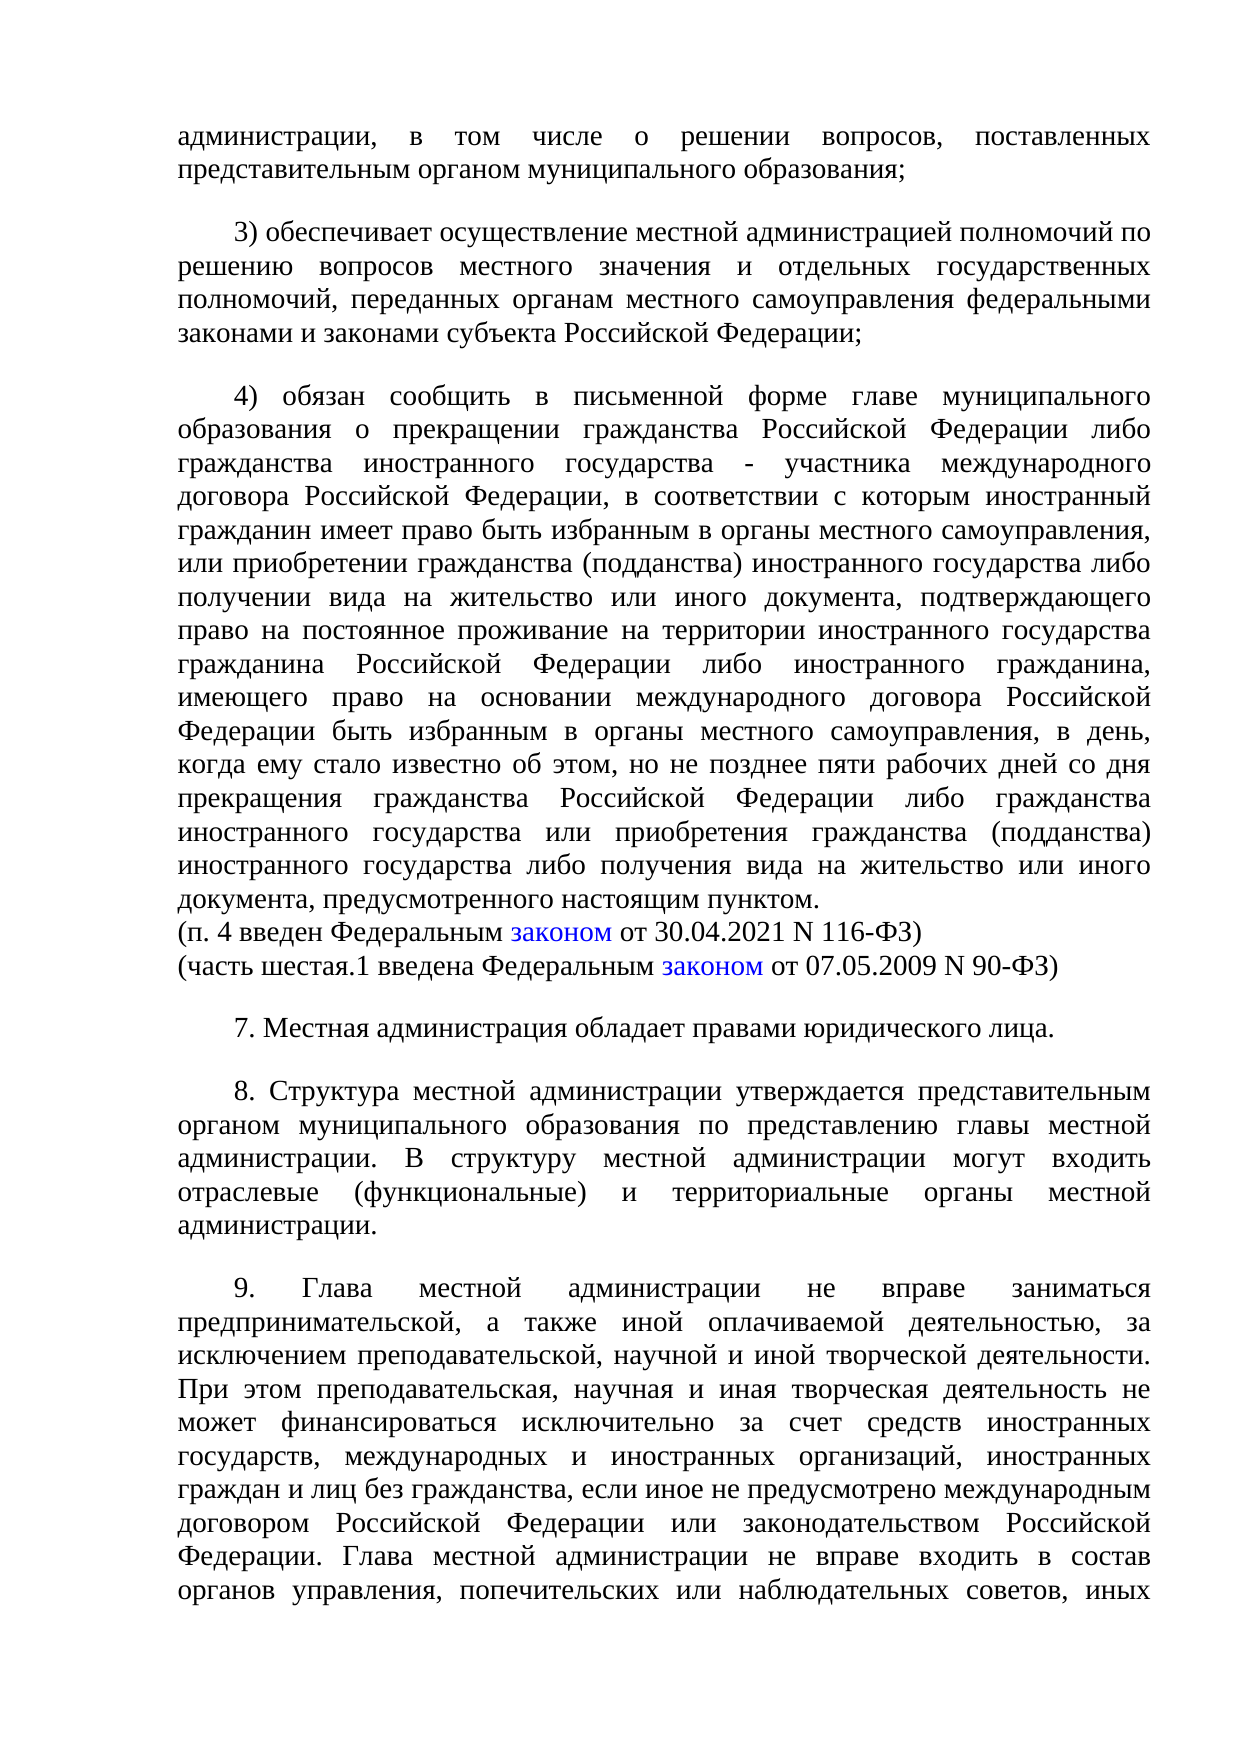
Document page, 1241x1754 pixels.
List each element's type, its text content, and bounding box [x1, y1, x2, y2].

text 7. Местная администрация обладает правами юридического лица. [177, 1011, 1152, 1044]
text 3) обеспечивает осуществление местной администрацией полномочий по решению вопросов местного значения и отдельных государственных полномочий, переданных органам местного самоуправления федеральными законами и законами субъекта Российской Федерации; [177, 214, 1152, 348]
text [177, 1270, 1152, 1606]
text 8. Структура местной администрации утверждается представительным органом муниципального образования по представлению главы местной администрации. В структуру местной администрации могут входить отраслевые (функциональные) и территориальные органы местной администрации. [177, 1073, 1152, 1241]
text (п. 4 введен Федеральным законом от 30.04.2021 N 116-ФЗ) [177, 914, 1152, 948]
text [177, 118, 1152, 185]
text (часть шестая.1 введена Федеральным законом от 07.05.2009 N 90-ФЗ) [177, 948, 1152, 981]
text 4) обязан сообщить в письменной форме главе муниципального образования о прекращении гражданства Российской Федерации либо гражданства иностранного государства - участника международного договора Российской Федерации, в соответствии с которым иностранный гражданин имеет право быть избранным в органы местного самоуправления, или приобретении гражданства (подданства) иностранного государства либо получении вида на жительство или иного документа, подтверждающего право на постоянное проживание на территории иностранного государства гражданина Российской Федерации либо иностранного гражданина, имеющего право на основании международного договора Российской Федерации быть избранным в органы местного самоуправления, в день, когда ему стало известно об этом, но не позднее пяти рабочих дней со дня прекращения гражданства Российской Федерации либо гражданства иностранного государства или приобретения гражданства (подданства) иностранного государства либо получения вида на жительство или иного документа, предусмотренного настоящим пунктом. [177, 378, 1152, 914]
